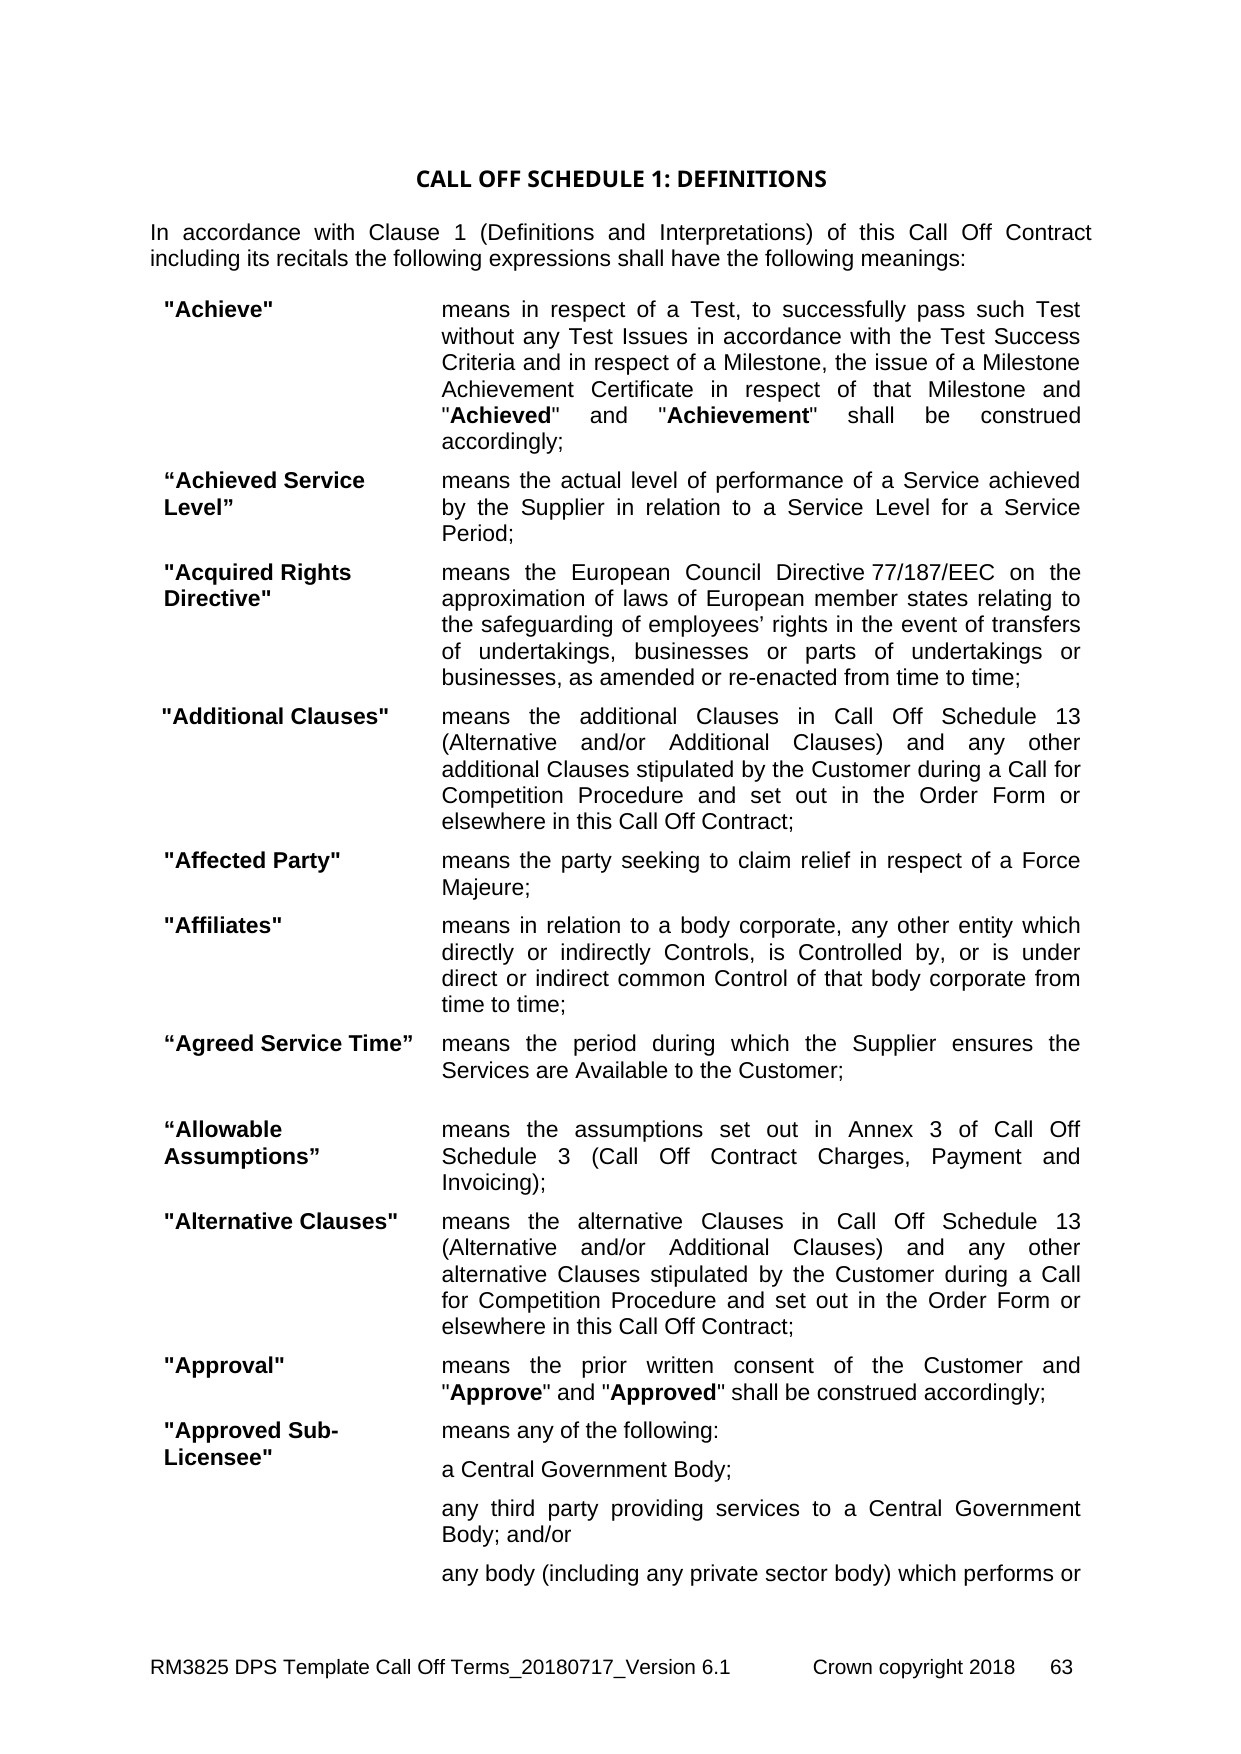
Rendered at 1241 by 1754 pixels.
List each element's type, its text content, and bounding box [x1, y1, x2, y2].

table_cell means the alternative Clauses in Call Off Schedule 13 (Alternative and/or Additional Clauses) and any other alternative Clauses stipulated by the Customer during a Call for Competition Procedure and set out in the Order Form or elsewhere in this Call Off Contract; [430, 1208, 1093, 1352]
table_cell "Additional Clauses" [150, 703, 430, 847]
table_cell “Agreed Service Time” [150, 1030, 430, 1116]
table_cell “Allowable Assumptions” [150, 1116, 430, 1208]
table_header "Achieve" [150, 296, 430, 467]
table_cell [430, 1417, 1093, 1587]
table_cell “Achieved Service Level” [150, 467, 430, 559]
title CALL OFF SCHEDULE 1: DEFINITIONS [150, 162, 1093, 194]
table_cell means in relation to a body corporate, any other entity which directly or indirectly Controls, is Controlled by, or is under direct or indirect common Control of that body corporate from time to time; [430, 913, 1093, 1030]
table_cell "Approval" [150, 1352, 430, 1417]
table_cell means the actual level of performance of a Service achieved by the Supplier in relation to a Service Level for a Service Period; [430, 467, 1093, 559]
table_cell "Affiliates" [150, 913, 430, 1030]
table_cell means the European Council Directive 77/187/EEC on the approximation of laws of European member states relating to the safeguarding of employees’ rights in the event of transfers of undertakings, businesses or parts of undertakings or businesses, as amended or re-enacted from time to time; [430, 559, 1093, 703]
table_cell means the additional Clauses in Call Off Schedule 13 (Alternative and/or Additional Clauses) and any other additional Clauses stipulated by the Customer during a Call for Competition Procedure and set out in the Order Form or elsewhere in this Call Off Contract; [430, 703, 1093, 847]
table_cell means the period during which the Supplier ensures the Services are Available to the Customer; [430, 1030, 1093, 1116]
text In accordance with Clause 1 (Definitions and Interpretations) of this Call Off Contract including its recitals the following expressions shall have the following meanings: [150, 219, 1093, 271]
table_cell means the prior written consent of the Customer and "Approve" and "Approved" shall be construed accordingly; [430, 1352, 1093, 1417]
table_header means in respect of a Test, to successfully pass such Test without any Test Issues in accordance with the Test Success Criteria and in respect of a Milestone, the issue of a Milestone Achievement Certificate in respect of that Milestone and "Achieved" and "Achievement" shall be construed accordingly; [430, 296, 1093, 467]
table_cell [150, 1417, 430, 1587]
table_cell "Acquired Rights Directive" [150, 559, 430, 703]
table_cell means the assumptions set out in Annex 3 of Call Off Schedule 3 (Call Off Contract Charges, Payment and Invoicing); [430, 1116, 1093, 1208]
table_cell "Alternative Clauses" [150, 1208, 430, 1352]
table_cell means the party seeking to claim relief in respect of a Force Majeure; [430, 847, 1093, 912]
table_cell "Affected Party" [150, 847, 430, 912]
